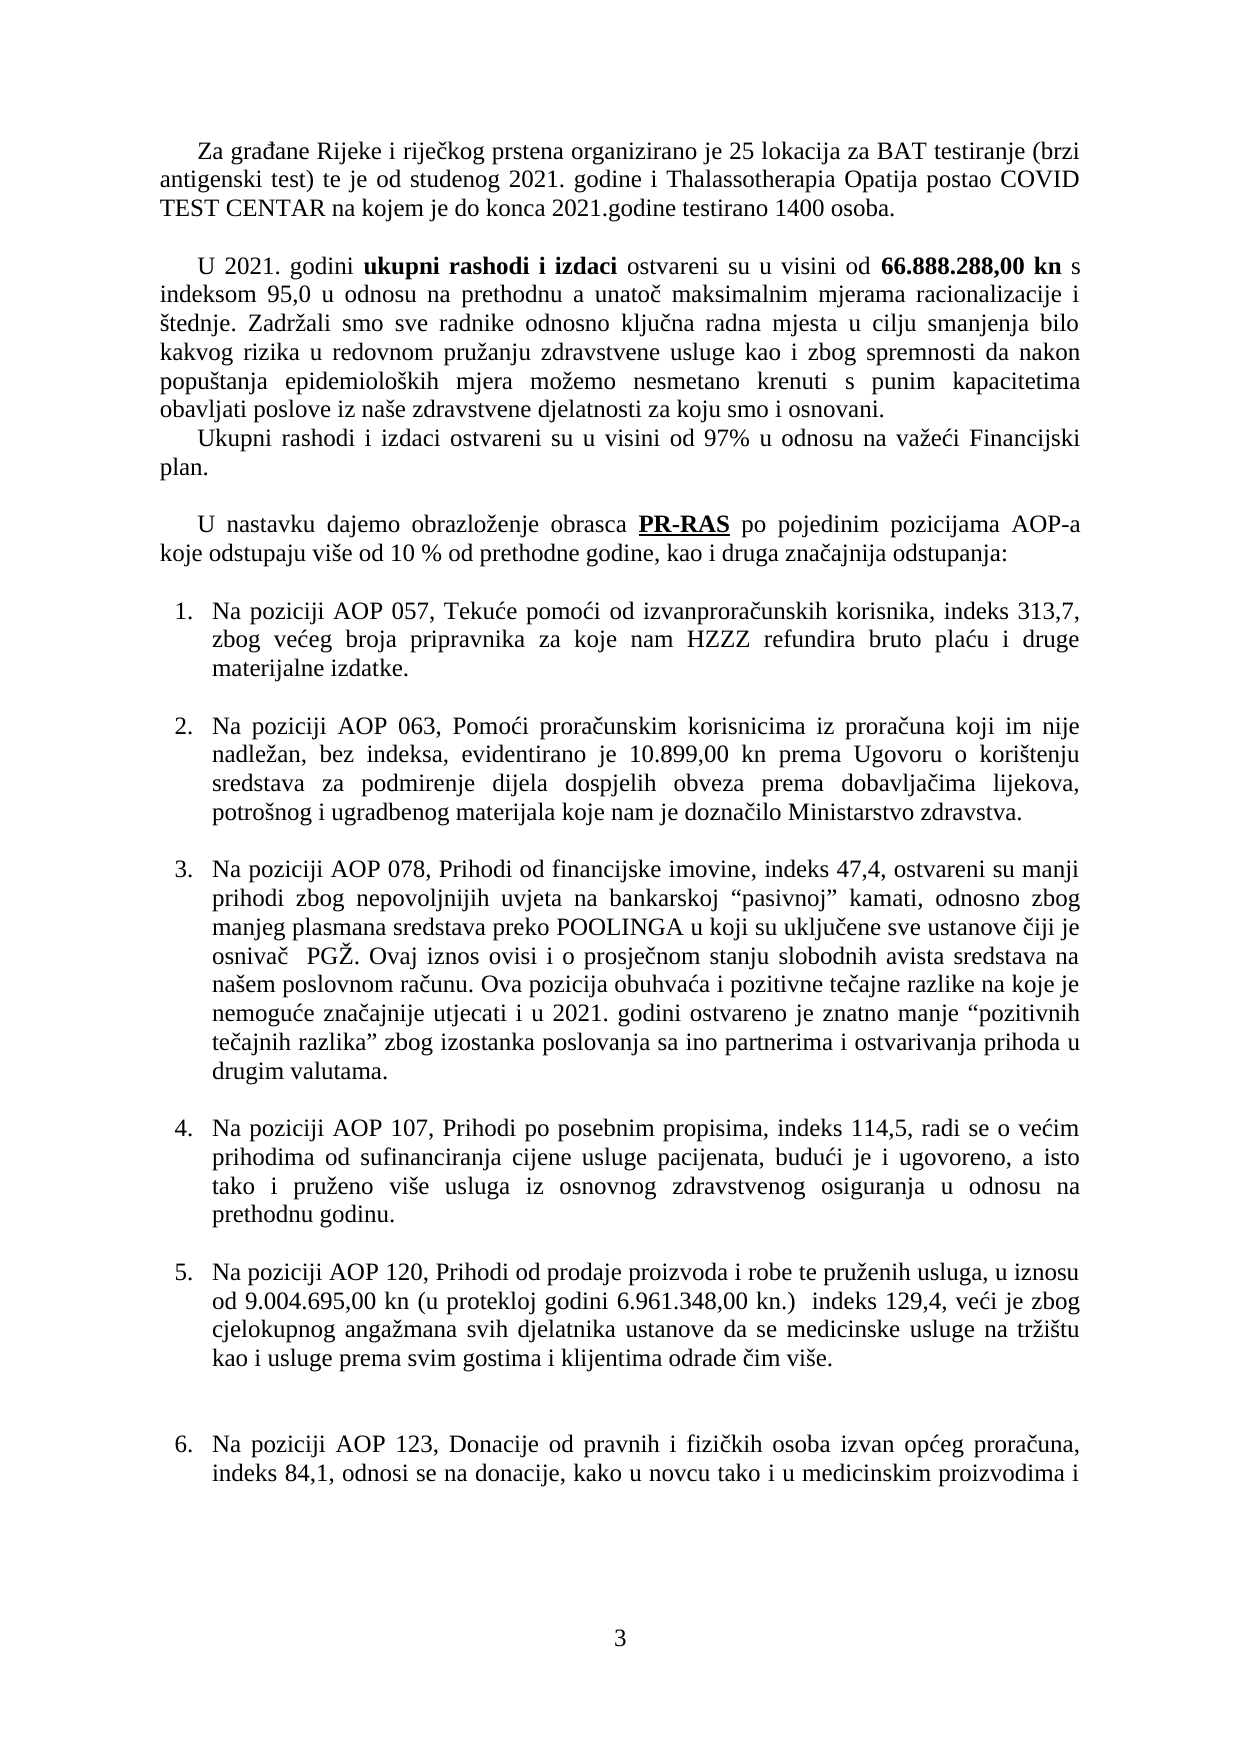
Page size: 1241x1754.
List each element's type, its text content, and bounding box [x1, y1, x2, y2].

list Na poziciji AOP 057, Tekuće pomoći od izvanproračunskih korisnika, indeks 313,7, zbog većeg broja pripravnika za koje nam HZZZ refundira bruto plaću i druge materijalne izdatke. [174, 596, 1081, 682]
list Na poziciji AOP 107, Prihodi po posebnim propisima, indeks 114,5, radi se o većim prihodima od sufinanciranja cijene usluge pacijenata, budući je i ugovoreno, a isto tako i pruženo više usluga iz osnovnog zdravstvenog osiguranja u odnosu na prethodnu godinu. [174, 1113, 1081, 1228]
list Na poziciji AOP 078, Prihodi od financijske imovine, indeks 47,4, ostvareni su manji prihodi zbog nepovoljnijih uvjeta na bankarskoj “pasivnoj” kamati, odnosno zbog manjeg plasmana sredstava preko POOLINGA u koji su uključene sve ustanove čiji je osnivač PGŽ. Ovaj iznos ovisi i o prosječnom stanju slobodnih avista sredstava na našem poslovnom računu. Ova pozicija obuhvaća i pozitivne tečajne razlike na koje je nemoguće značajnije utjecati i u 2021. godini ostvareno je znatno manje “pozitivnih tečajnih razlika” zbog izostanka poslovanja sa ino partnerima i ostvarivanja prihoda u drugim valutama. [174, 854, 1081, 1084]
list Na poziciji AOP 120, Prihodi od prodaje proizvoda i robe te pruženih usluga, u iznosu od 9.004.695,00 kn (u protekloj godini 6.961.348,00 kn.) indeks 129,4, veći je zbog cjelokupnog angažmana svih djelatnika ustanove da se medicinske usluge na tržištu kao i usluge prema svim gostima i klijentima odrade čim više. [174, 1257, 1081, 1372]
text Za građane Rijeke i riječkog prstena organizirano je 25 lokacija za BAT testiranje (brzi antigenski test) te je od studenog 2021. godine i Thalassotherapia Opatija postao COVID TEST CENTAR na kojem je do konca 2021.godine testirano 1400 osoba. [159, 136, 1081, 222]
text U 2021. godini ukupni rashodi i izdaci ostvareni su u visini od 66.888.288,00 kn s indeksom 95,0 u odnosu na prethodnu a unatoč maksimalnim mjerama racionalizacije i štednje. Zadržali smo sve radnike odnosno ključna radna mjesta u cilju smanjenja bilo kakvog rizika u redovnom pružanju zdravstvene usluge kao i zbog spremnosti da nakon popuštanja epidemioloških mjera možemo nesmetano krenuti s punim kapacitetima obavljati poslove iz naše zdravstvene djelatnosti za koju smo i osnovani. [159, 251, 1081, 423]
text Ukupni rashodi i izdaci ostvareni su u visini od 97% u odnosu na važeći Financijski plan. [159, 423, 1081, 481]
text U nastavku dajemo obrazloženje obrasca PR-RAS po pojedinim pozicijama AOP-a koje odstupaju više od 10 % od prethodne godine, kao i druga značajnija odstupanja: [159, 509, 1081, 567]
list Na poziciji AOP 063, Pomoći proračunskim korisnicima iz proračuna koji im nije nadležan, bez indeksa, evidentirano je 10.899,00 kn prema Ugovoru o korištenju sredstava za podmirenje dijela dospjelih obveza prema dobavljačima lijekova, potrošnog i ugradbenog materijala koje nam je doznačilo Ministarstvo zdravstva. [174, 711, 1081, 826]
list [174, 1429, 1081, 1487]
